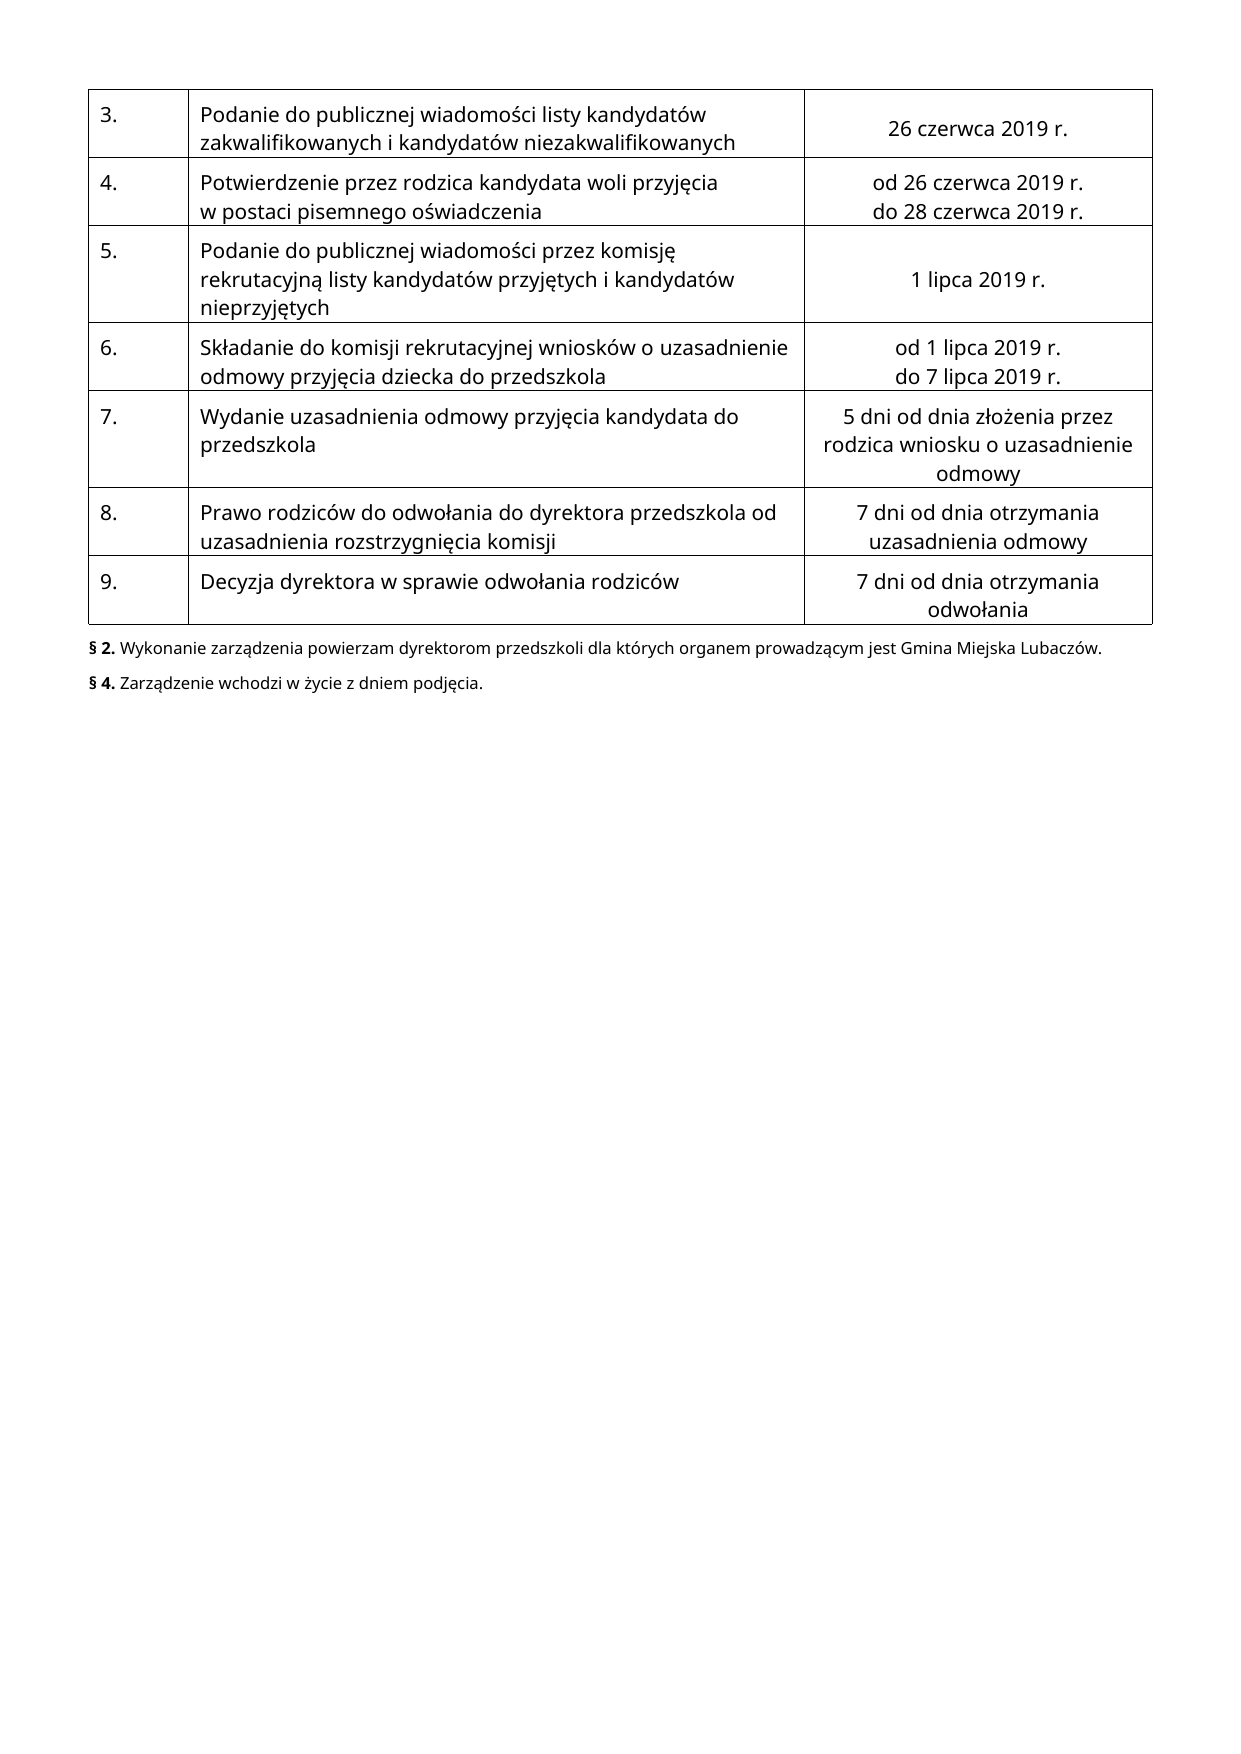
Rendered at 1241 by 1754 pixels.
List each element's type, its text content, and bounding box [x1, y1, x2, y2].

table_cell 5. [89, 226, 188, 322]
table_cell Wydanie uzasadnienia odmowy przyjęcia kandydata do przedszkola [189, 391, 804, 487]
table_cell 26 czerwca 2019 r. [805, 90, 1152, 157]
table_cell 5 dni od dnia złożenia przez rodzica wniosku o uzasadnienie odmowy [805, 391, 1152, 487]
table_cell Prawo rodziców do odwołania do dyrektora przedszkola od uzasadnienia rozstrzygnięcia komisji [189, 488, 804, 555]
table_cell od 26 czerwca 2019 r. do 28 czerwca 2019 r. [805, 158, 1152, 225]
table_cell 7 dni od dnia otrzymania uzasadnienia odmowy [805, 488, 1152, 555]
table_cell 7. [89, 391, 188, 487]
table_cell 4. [89, 158, 188, 225]
table_cell Podanie do publicznej wiadomości listy kandydatów zakwalifikowanych i kandydatów niezakwalifikowanych [189, 90, 804, 157]
table_cell Potwierdzenie przez rodzica kandydata woli przyjęcia w postaci pisemnego oświadczenia [189, 158, 804, 225]
table_cell 6. [89, 323, 188, 390]
table_cell Decyzja dyrektora w sprawie odwołania rodziców [189, 556, 804, 624]
text § 4. Zarządzenie wchodzi w życie z dniem podjęcia. [88, 672, 1152, 695]
table_cell od 1 lipca 2019 r. do 7 lipca 2019 r. [805, 323, 1152, 390]
table_cell 8. [89, 488, 188, 555]
table_cell 7 dni od dnia otrzymania odwołania [805, 556, 1152, 624]
table_cell Składanie do komisji rekrutacyjnej wniosków o uzasadnienie odmowy przyjęcia dziecka do przedszkola [189, 323, 804, 390]
table_cell 3. [89, 90, 188, 157]
text § 2. Wykonanie zarządzenia powierzam dyrektorom przedszkoli dla których organem prowadzącym jest Gmina Miejska Lubaczów. [88, 637, 1152, 659]
table_cell 1 lipca 2019 r. [805, 226, 1152, 322]
table_cell Podanie do publicznej wiadomości przez komisję rekrutacyjną listy kandydatów przyjętych i kandydatów nieprzyjętych [189, 226, 804, 322]
table_cell 9. [89, 556, 188, 624]
